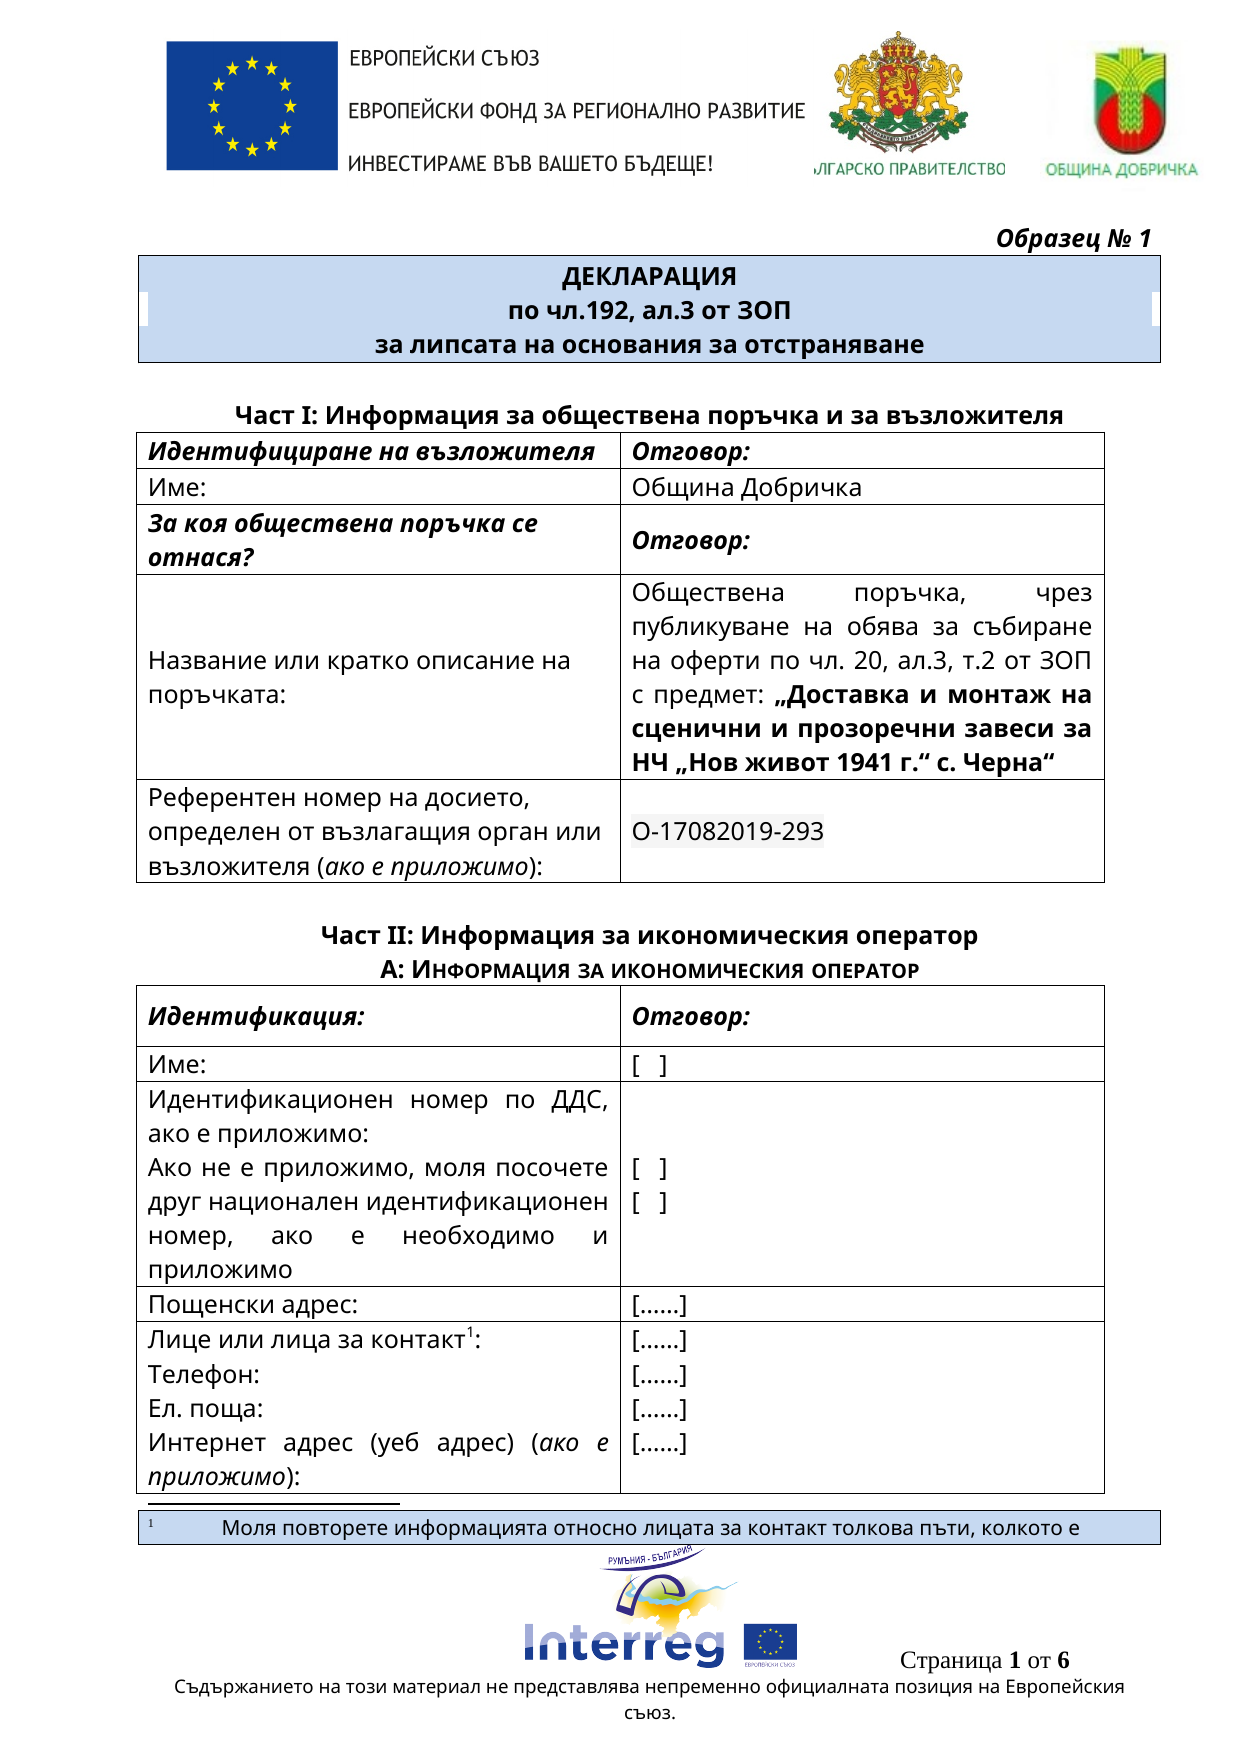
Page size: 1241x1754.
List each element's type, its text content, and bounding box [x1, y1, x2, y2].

table_cell Име: [137, 1047, 620, 1081]
table_cell За коя обществена поръчка се отнася? [137, 505, 620, 573]
picture [147, 29, 1005, 187]
text ДЕКЛАРАЦИЯ [139, 256, 1160, 292]
table_header Идентифициране на възложителя [137, 433, 620, 468]
text за липсата на основания за отстраняване [139, 323, 1160, 362]
table_cell Пощенски адрес: [137, 1287, 620, 1321]
picture [1040, 40, 1224, 199]
text А: Информация за икономическия оператор [148, 951, 1152, 985]
table_header Отговор: [621, 433, 1104, 468]
text Част І: Информация за обществена поръчка и за възложителя [148, 398, 1152, 432]
table_cell Референтен номер на досието, определен от възлагащия орган или възложителя (ако е приложимо): [137, 780, 620, 882]
table_cell [……] [……] [……] [……] [621, 1322, 1104, 1492]
table_cell [……] [621, 1287, 1104, 1321]
table_cell Отговор: [621, 505, 1104, 573]
table_cell Обществена поръчка, чрез публикуване на обява за събиране на оферти по чл. 20, ал.3, т.2 от ЗОП с предмет: „Доставка и монтаж на сценични и прозоречни завеси за НЧ „Нов живот 1941 г.“ с. Черна“ [621, 575, 1104, 779]
table_cell Община Добричка [621, 469, 1104, 504]
table_header Отговор: [621, 986, 1104, 1046]
table_cell [ ] [ ] [621, 1082, 1104, 1286]
text Част II: Информация за икономическия оператор [148, 917, 1152, 951]
picture [525, 1545, 797, 1668]
table_cell Идентификационен номер по ДДС, ако е приложимо: Ако не е приложимо, моля посочете друг национален идентификационен номер, ако е необходимо и приложимо [137, 1082, 620, 1286]
table_cell Име: [137, 469, 620, 504]
table_cell O-17082019-293 [621, 780, 1104, 882]
table_cell Лице или лица за контакт: Телефон: Ел. поща: Интернет адрес (уеб адрес) (ако е приложимо): [137, 1322, 620, 1492]
table_cell Название или кратко описание на поръчката: [137, 575, 620, 779]
text по чл.192, ал.3 от ЗОП [148, 292, 1152, 323]
text Образец № 1 [148, 221, 1152, 255]
table_header Идентификация: [137, 986, 620, 1046]
table_cell [ ] [621, 1047, 1104, 1081]
